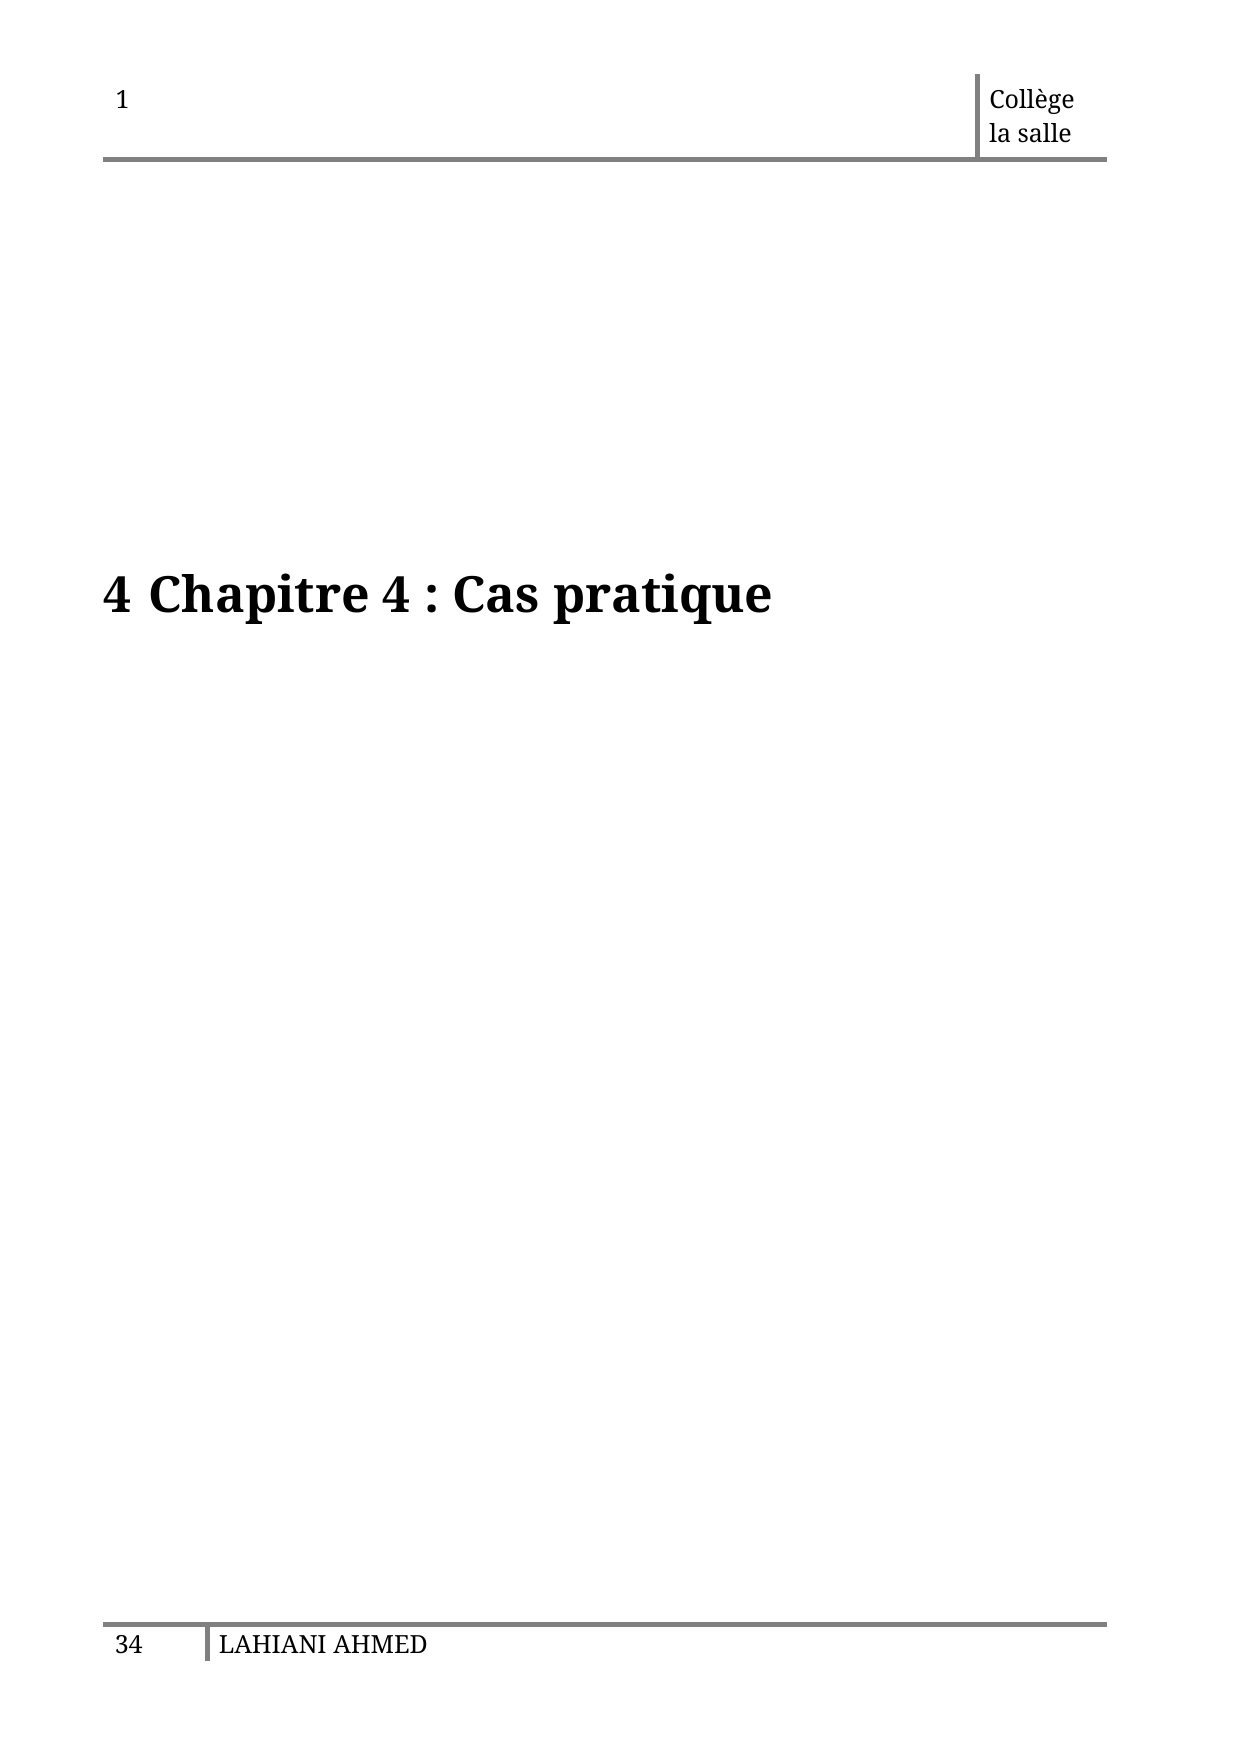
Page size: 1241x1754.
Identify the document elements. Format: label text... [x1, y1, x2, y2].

subtitle Chapitre 4 : Cas pratique [103, 559, 1107, 627]
